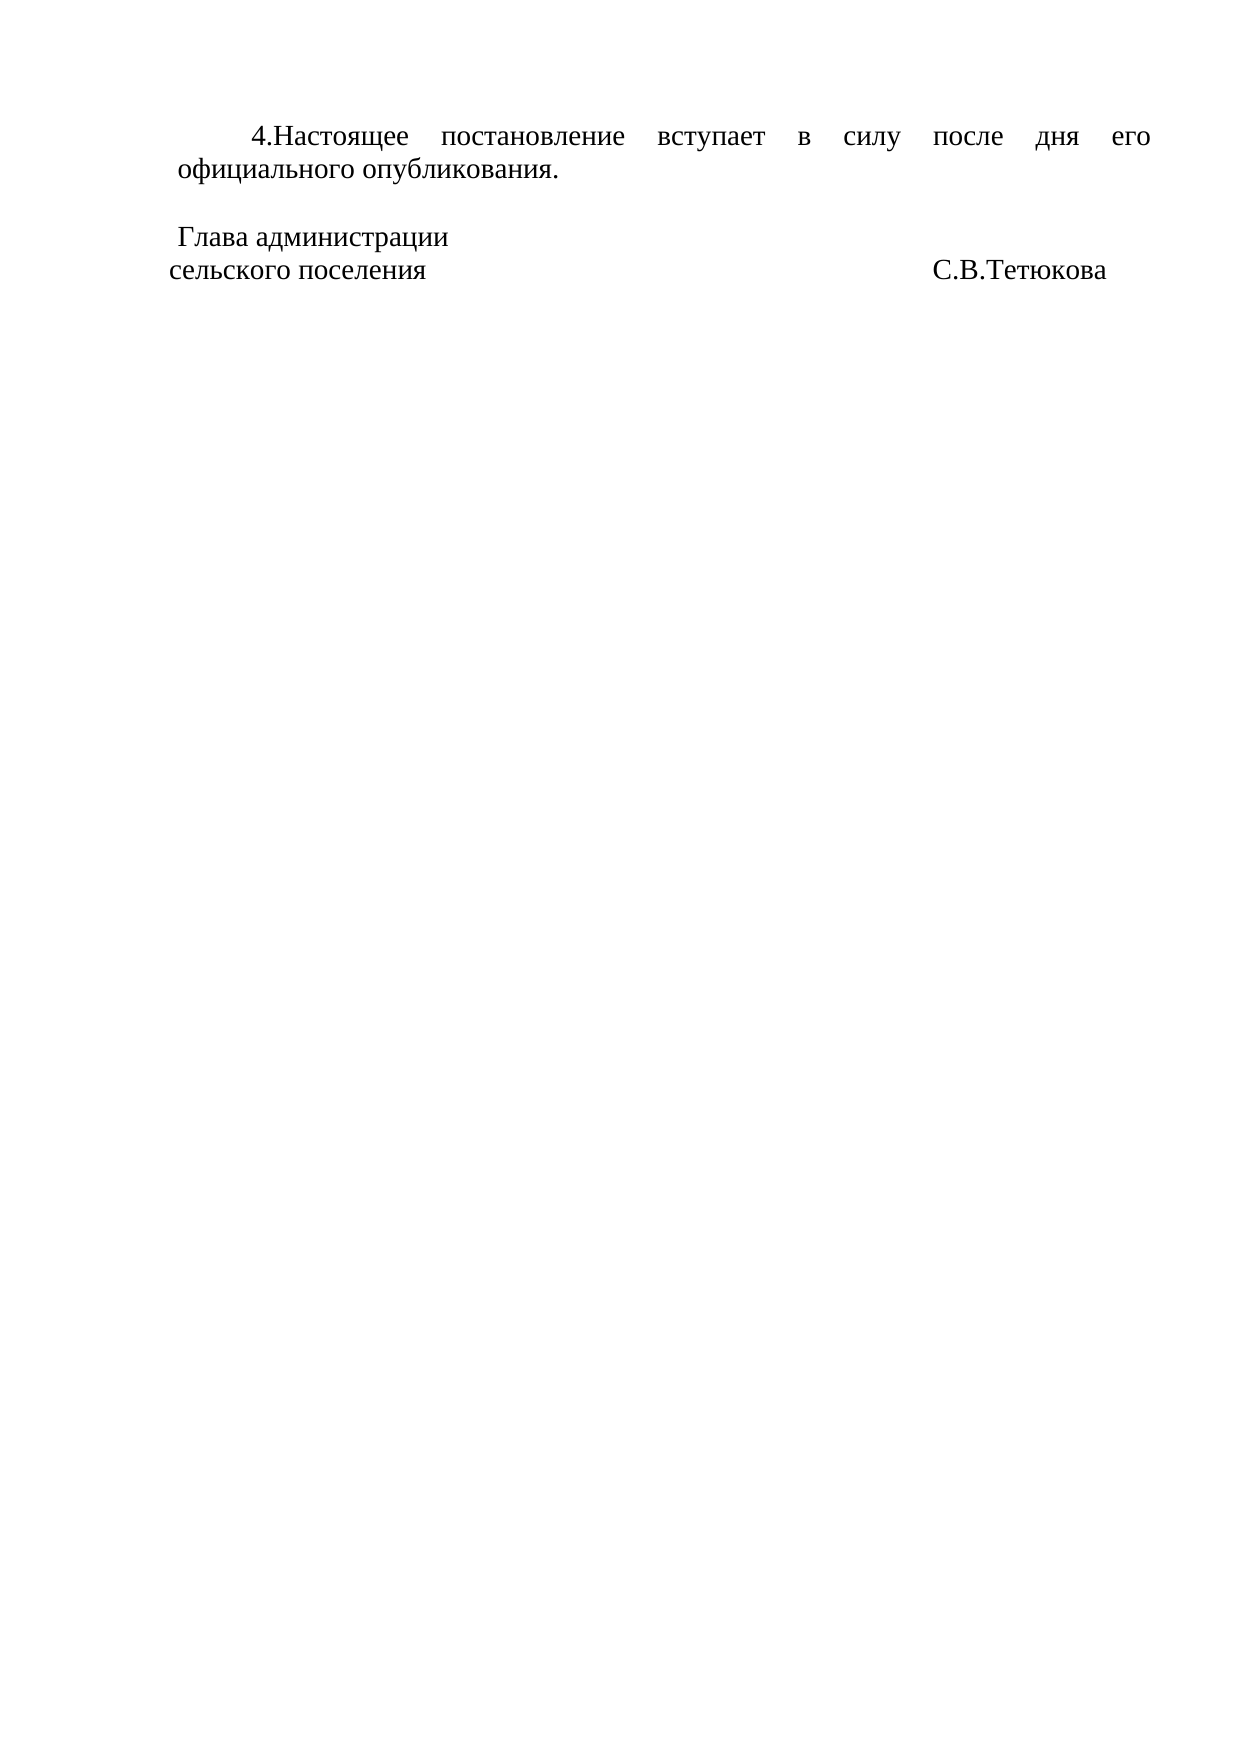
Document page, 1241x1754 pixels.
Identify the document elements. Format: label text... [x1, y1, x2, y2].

text 4.Настоящее постановление вступает в силу после дня его официального опубликования. [177, 118, 1152, 185]
text сельского поселения С.В.Тетюкова [103, 252, 1152, 286]
text Глава администрации [177, 219, 1152, 252]
